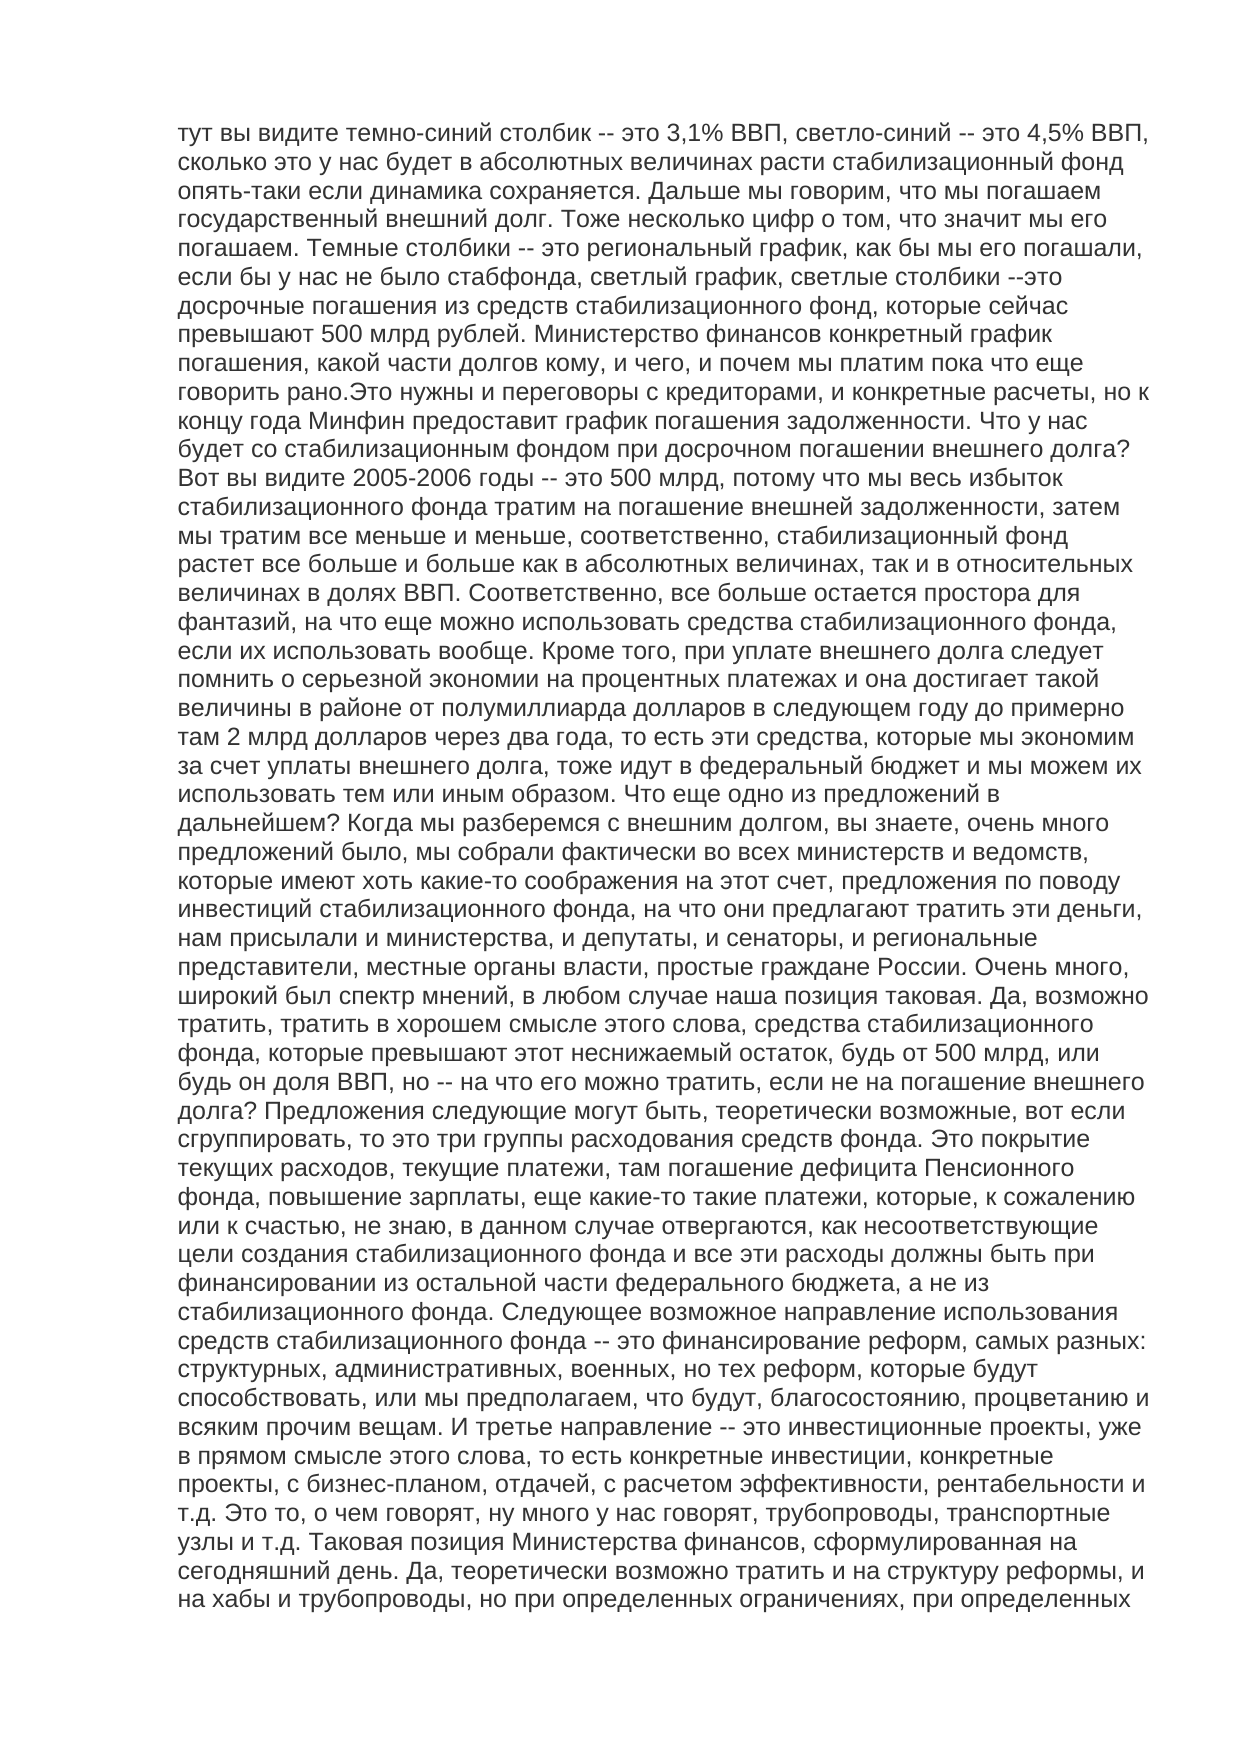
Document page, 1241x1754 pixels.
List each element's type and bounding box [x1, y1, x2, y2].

text [177, 118, 1152, 1613]
